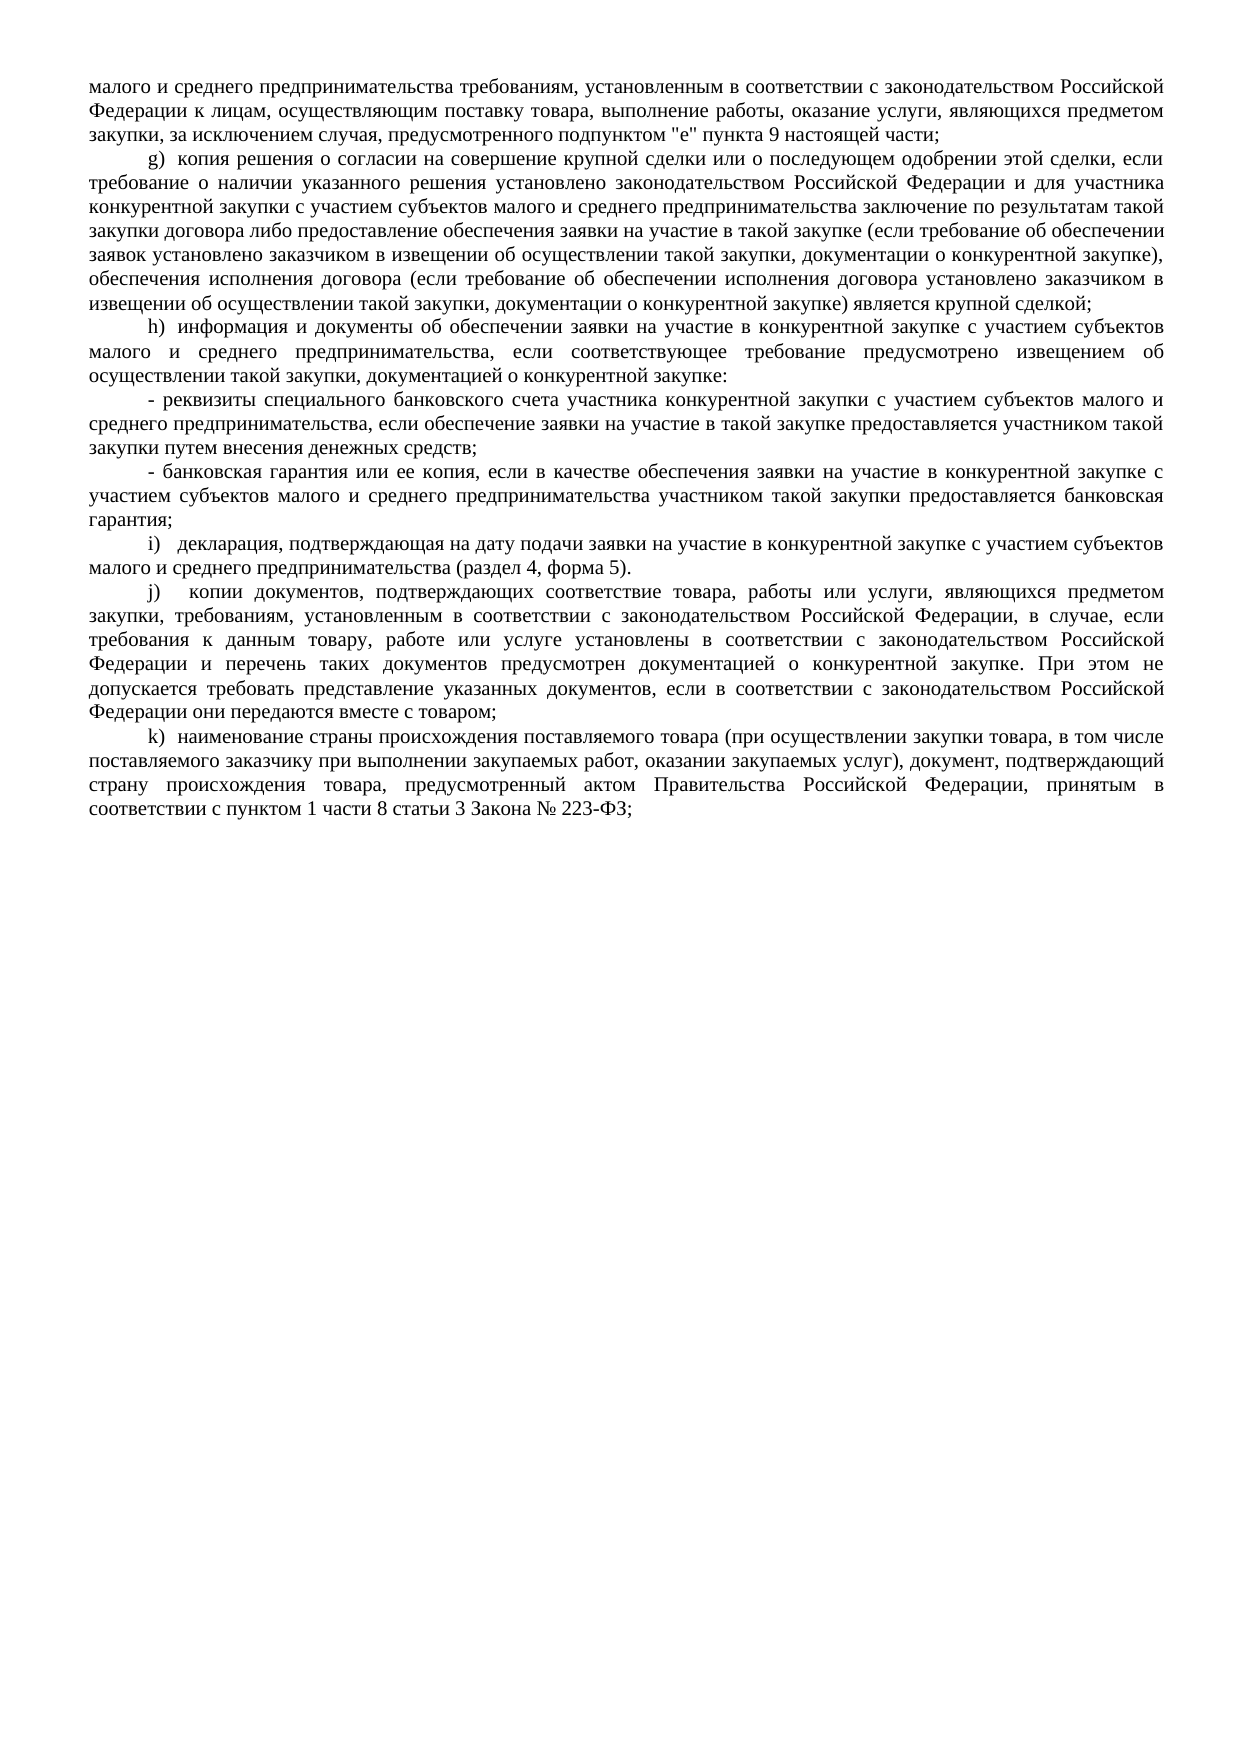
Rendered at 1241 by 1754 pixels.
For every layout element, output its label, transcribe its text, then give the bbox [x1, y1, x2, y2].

list наименование страны происхождения поставляемого товара (при осуществлении закупки товара, в том числе поставляемого заказчику при выполнении закупаемых работ, оказании закупаемых услуг), документ, подтверждающий страну происхождения товара, предусмотренный актом Правительства Российской Федерации, принятым в соответствии с пунктом 1 части 8 статьи 3 Закона № 223-ФЗ; [89, 723, 1165, 820]
list декларация, подтверждающая на дату подачи заявки на участие в конкурентной закупке с участием субъектов малого и среднего предпринимательства (раздел 4, форма 5). [89, 531, 1165, 579]
list информация и документы об обеспечении заявки на участие в конкурентной закупке с участием субъектов малого и среднего предпринимательства, если соответствующее требование предусмотрено извещением об осуществлении такой закупки, документацией о конкурентной закупке: [89, 314, 1165, 387]
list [89, 74, 1165, 146]
text - банковская гарантия или ее копия, если в качестве обеспечения заявки на участие в конкурентной закупке с участием субъектов малого и среднего предпринимательства участником такой закупки предоставляется банковская гарантия; [89, 459, 1165, 531]
list копия решения о согласии на совершение крупной сделки или о последующем одобрении этой сделки, если требование о наличии указанного решения установлено законодательством Российской Федерации и для участника конкурентной закупки с участием субъектов малого и среднего предпринимательства заключение по результатам такой закупки договора либо предоставление обеспечения заявки на участие в такой закупке (если требование об обеспечении заявок установлено заказчиком в извещении об осуществлении такой закупки, документации о конкурентной закупке), обеспечения исполнения договора (если требование об обеспечении исполнения договора установлено заказчиком в извещении об осуществлении такой закупки, документации о конкурентной закупке) является крупной сделкой; [89, 146, 1165, 314]
text - реквизиты специального банковского счета участника конкурентной закупки с участием субъектов малого и среднего предпринимательства, если обеспечение заявки на участие в такой закупке предоставляется участником такой закупки путем внесения денежных средств; [89, 387, 1165, 459]
list копии документов, подтверждающих соответствие товара, работы или услуги, являющихся предметом закупки, требованиям, установленным в соответствии с законодательством Российской Федерации, в случае, если требования к данным товару, работе или услуге установлены в соответствии с законодательством Российской Федерации и перечень таких документов предусмотрен документацией о конкурентной закупке. При этом не допускается требовать представление указанных документов, если в соответствии с законодательством Российской Федерации они передаются вместе с товаром; [89, 579, 1165, 723]
